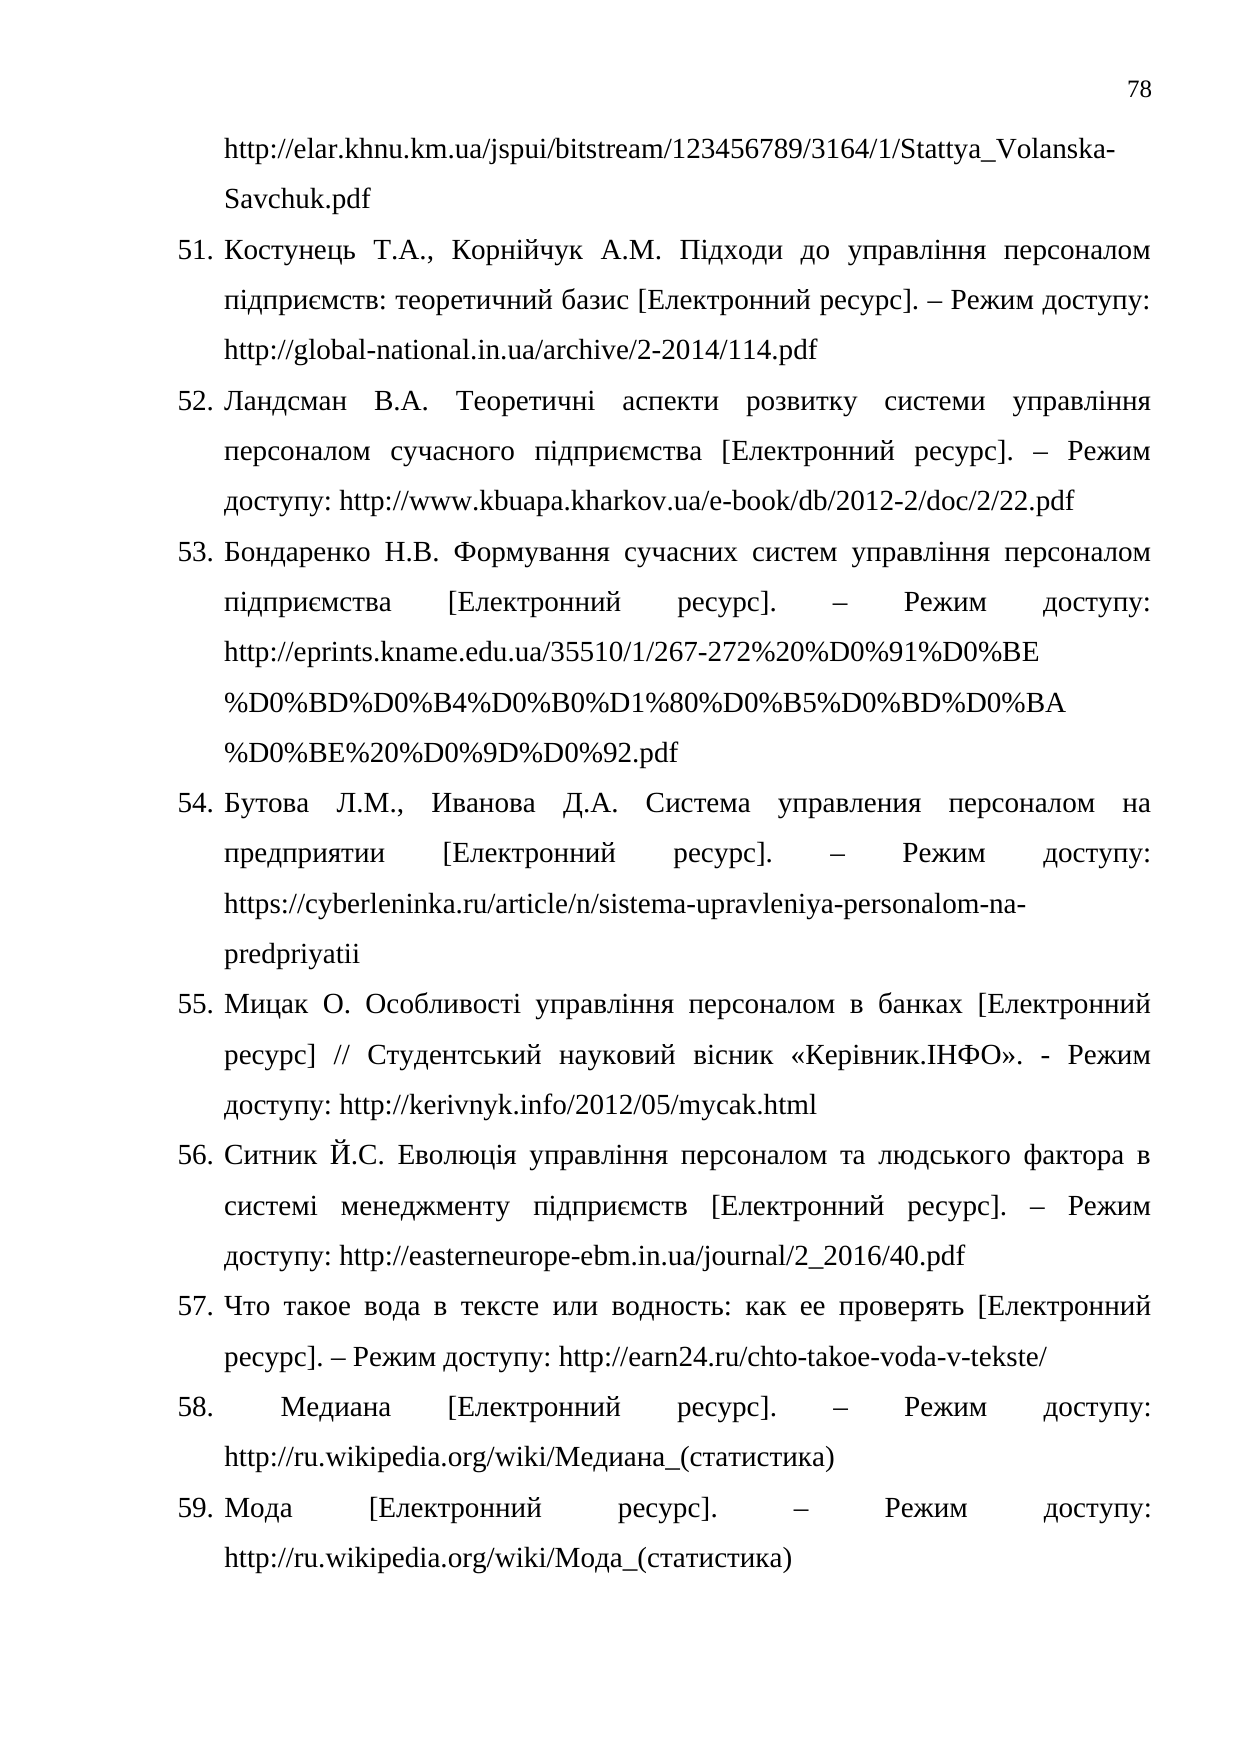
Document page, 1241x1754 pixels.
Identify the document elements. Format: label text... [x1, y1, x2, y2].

list Бондаренко Н.В. Формування сучасних систем управління персоналом підприємства [Електронний ресурс]. – Режим доступу: http://eprints.kname.edu.ua/35510/1/267-272%20%D0%91%D0%BE%D0%BD%D0%B4%D0%B0%D1%80%D0%B5%D0%BD%D0%BA%D0%BE%20%D0%9D%D0%92.pdf [177, 534, 1152, 768]
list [177, 131, 1152, 215]
list Бутова Л.М., Иванова Д.А. Система управления персоналом на предприятии [Електронний ресурс]. – Режим доступу: https://cyberleninka.ru/article/n/sistema-upravleniya-personalom-na-predpriyatii [177, 785, 1152, 970]
list Костунець Т.А., Корнійчук А.М. Підходи до управління персоналом підприємств: теоретичний базис [Електронний ресурс]. – Режим доступу: http://global-national.in.ua/archive/2-2014/114.pdf [177, 232, 1152, 366]
list Мицак О. Особливості управління персоналом в банках [Електронний ресурс] // Студентський науковий вісник «Керівник.ІНФО». - Режим доступу: http://kerivnyk.info/2012/05/mycak.html [177, 987, 1152, 1121]
list Медиана [Електронний ресурс]. – Режим доступу: http://ru.wikipedia.org/wiki/Медиана_(статистика) [177, 1389, 1152, 1473]
list Мода [Електронний ресурс]. – Режим доступу: http://ru.wikipedia.org/wiki/Мода_(статистика) [177, 1490, 1152, 1573]
list Ситник Й.С. Еволюція управління персоналом та людського фактора в системі менеджменту підприємств [Електронний ресурс]. – Режим доступу: http://easterneurope-ebm.in.ua/journal/2_2016/40.pdf [177, 1137, 1152, 1272]
list Ландсман В.А. Теоретичні аспекти розвитку системи управління персоналом сучасного підприємства [Електронний ресурс]. – Режим доступу: http://www.kbuapa.kharkov.ua/e-book/db/2012-2/doc/2/22.pdf [177, 383, 1152, 517]
list Что такое вода в тексте или водность: как ее проверять [Електронний ресурс]. – Режим доступу: http://earn24.ru/chto-takoe-voda-v-tekste/ [177, 1288, 1152, 1372]
